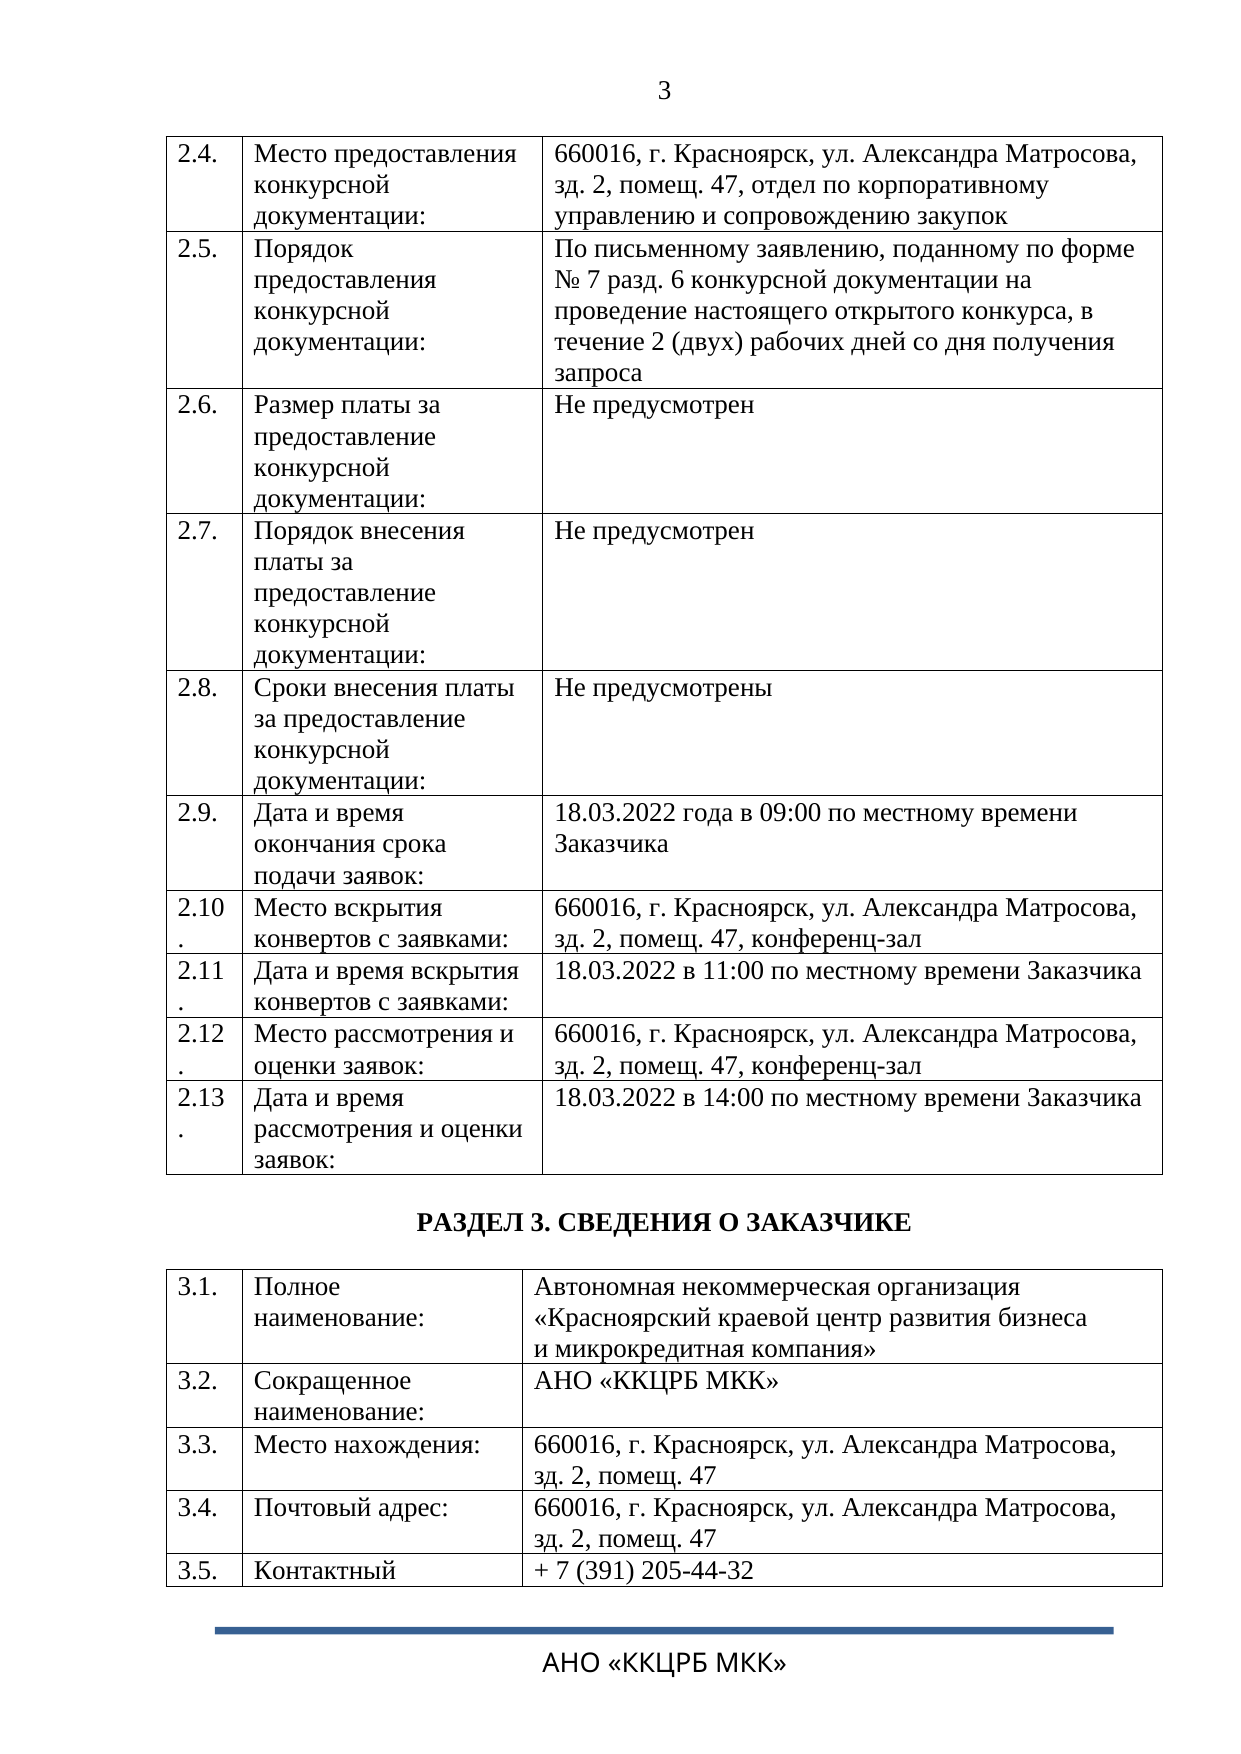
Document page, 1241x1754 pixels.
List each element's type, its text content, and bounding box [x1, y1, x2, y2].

table_cell 660016, г. Красноярск, ул. Александра Матросова, зд. 2, помещ. 47 [523, 1491, 1162, 1553]
table_cell 18.03.2022 в 11:00 по местному времени Заказчика [543, 954, 1162, 1017]
table_cell Не предусмотрен [543, 389, 1162, 513]
table_cell Сроки внесения платы за предоставление конкурсной документации: [243, 671, 542, 795]
table_cell Размер платы за предоставление конкурсной документации: [243, 389, 542, 513]
table_cell 2.8. [167, 671, 242, 795]
table_cell 2.10. [167, 891, 242, 953]
table_cell Дата и время вскрытия конвертов с заявками: [243, 954, 542, 1017]
table_cell Место нахождения: [243, 1428, 522, 1490]
table_cell Дата и время окончания срока подачи заявок: [243, 796, 542, 890]
table_cell 660016, г. Красноярск, ул. Александра Матросова, зд. 2, помещ. 47, конференц-зал [543, 1018, 1162, 1080]
table_cell 3.5. [167, 1554, 242, 1586]
table_cell По письменному заявлению, поданному по форме № 7 разд. 6 конкурсной документации на проведение настоящего открытого конкурса, в течение 2 (двух) рабочих дней со дня получения запроса [543, 232, 1162, 387]
table_header Полное наименование: [243, 1270, 522, 1363]
table_cell Не предусмотрен [543, 514, 1162, 670]
table_cell 2.6. [167, 389, 242, 513]
table_cell 2.4. [167, 137, 242, 231]
table_cell Почтовый адрес: [243, 1491, 522, 1553]
table_cell + 7 (391) 205-44-32 [523, 1554, 1162, 1586]
table_cell 2.7. [167, 514, 242, 670]
table_cell 2.11. [167, 954, 242, 1017]
table_cell 660016, г. Красноярск, ул. Александра Матросова, зд. 2, помещ. 47, отдел по корпоративному управлению и сопровождению закупок [543, 137, 1162, 231]
table_cell Сокращенное наименование: [243, 1364, 522, 1427]
text РАЗДЕЛ 3. СВЕДЕНИЯ О ЗАКАЗЧИКЕ [177, 1207, 1152, 1238]
table_cell 2.13. [167, 1081, 242, 1174]
table_cell 660016, г. Красноярск, ул. Александра Матросова, зд. 2, помещ. 47, конференц-зал [543, 891, 1162, 953]
table_cell 2.5. [167, 232, 242, 387]
table_cell Порядок предоставления конкурсной документации: [243, 232, 542, 387]
table_header 3.1. [167, 1270, 242, 1363]
table_cell Место предоставления конкурсной документации: [243, 137, 542, 231]
table_cell 18.03.2022 года в 09:00 по местному времени Заказчика [543, 796, 1162, 890]
table_cell 3.4. [167, 1491, 242, 1553]
table_cell Место рассмотрения и оценки заявок: [243, 1018, 542, 1080]
table_header Автономная некоммерческая организация «Красноярский краевой центр развития бизнеса и микрокредитная компания» [523, 1270, 1162, 1363]
table_cell 660016, г. Красноярск, ул. Александра Матросова, зд. 2, помещ. 47 [523, 1428, 1162, 1490]
table_cell Место вскрытия конвертов с заявками: [243, 891, 542, 953]
table_cell АНО «ККЦРБ МКК» [523, 1364, 1162, 1427]
table_cell 2.12. [167, 1018, 242, 1080]
table_cell Дата и время рассмотрения и оценки заявок: [243, 1081, 542, 1174]
table_cell Контактный телефон: [243, 1554, 522, 1586]
table_cell Не предусмотрены [543, 671, 1162, 795]
table_cell 3.3. [167, 1428, 242, 1490]
table_cell Порядок внесения платы за предоставление конкурсной документации: [243, 514, 542, 670]
table_cell 18.03.2022 в 14:00 по местному времени Заказчика [543, 1081, 1162, 1174]
table_cell 2.9. [167, 796, 242, 890]
table_cell 3.2. [167, 1364, 242, 1427]
